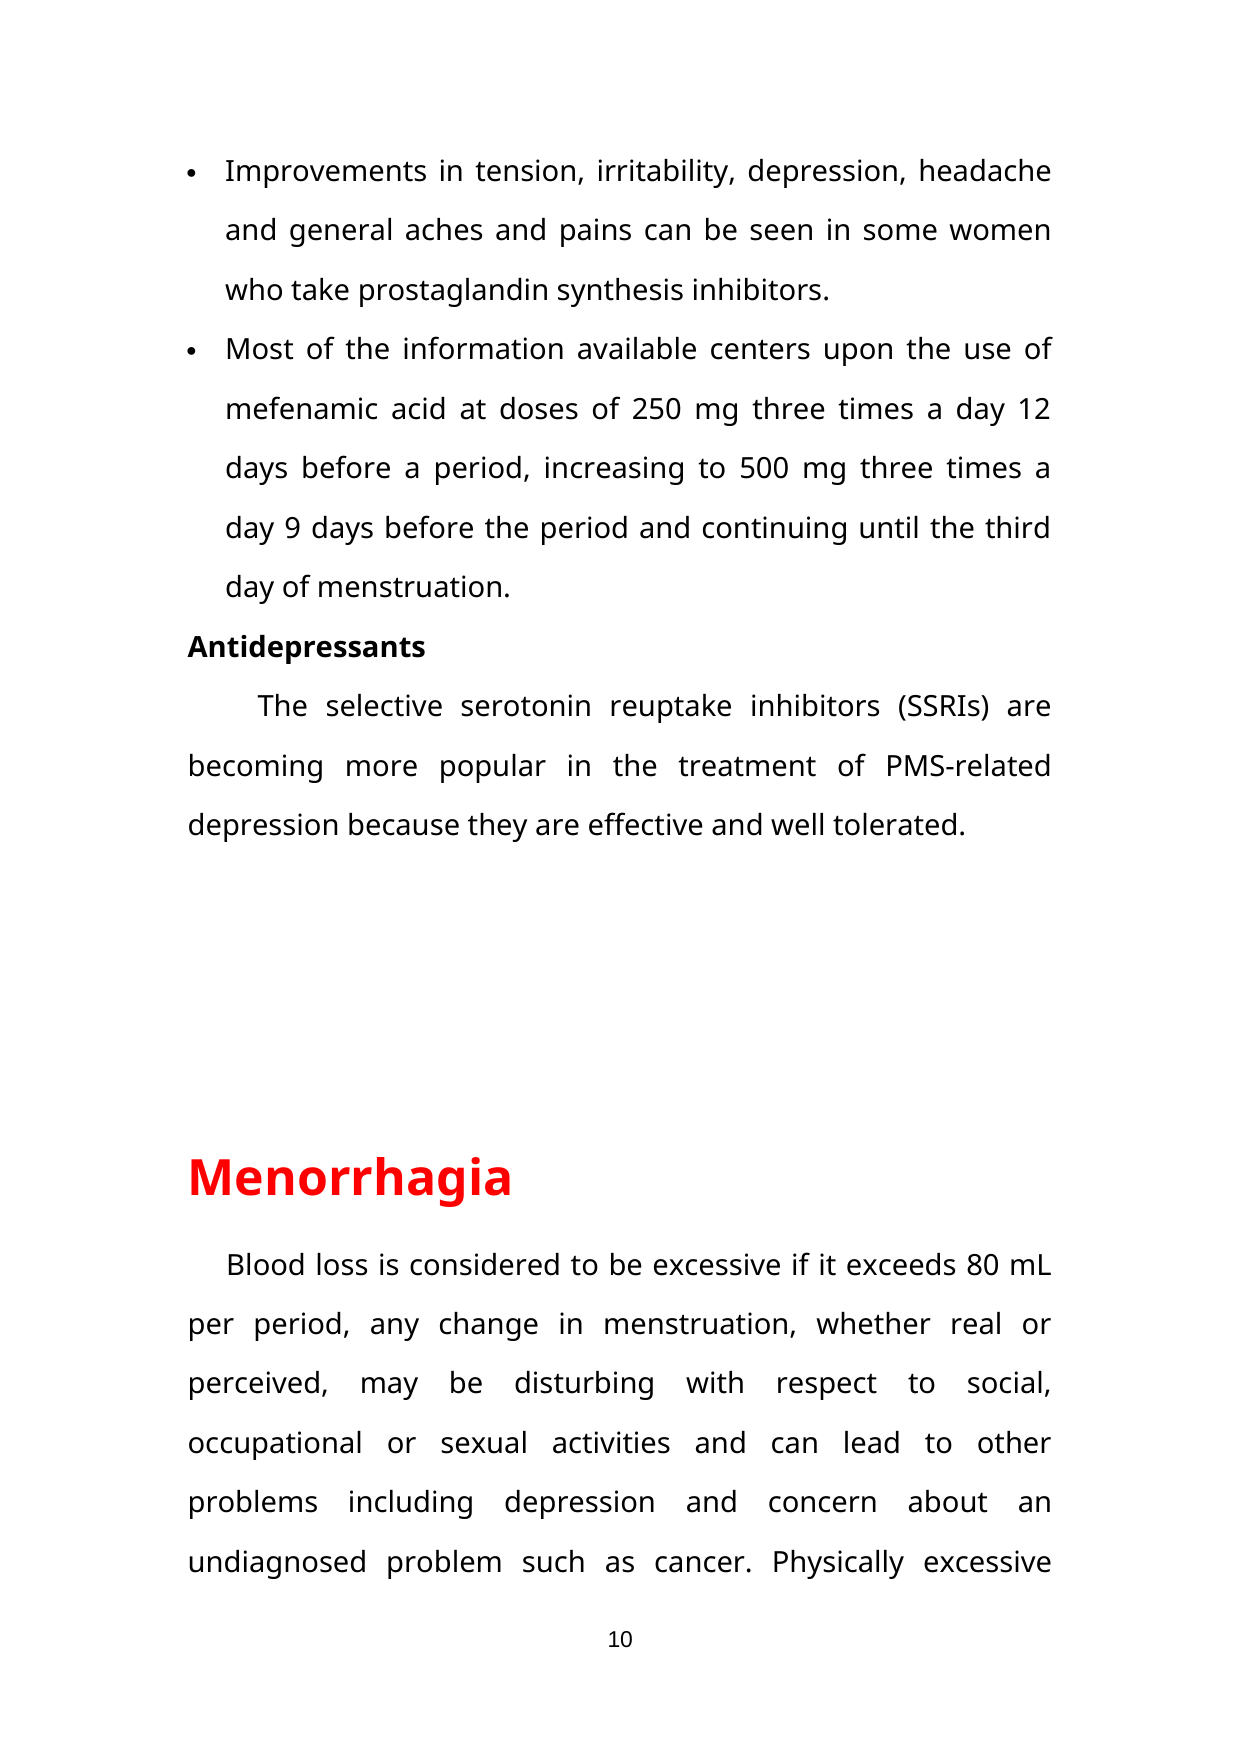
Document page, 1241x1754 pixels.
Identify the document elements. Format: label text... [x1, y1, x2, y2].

text Menorrhagia [187, 1142, 1053, 1210]
text Antidepressants [187, 626, 1053, 666]
text The selective serotonin reuptake inhibitors (SSRIs) are becoming more popular in the treatment of PMS-related depression because they are effective and well tolerated. [187, 685, 1053, 844]
list Improvements in tension, irritability, depression, headache and general aches and pains can be seen in some women who take prostaglandin synthesis inhibitors. [187, 150, 1053, 309]
list Most of the information available centers upon the use of mefenamic acid at doses of 250 mg three times a day 12 days before a period, increasing to 500 mg three times a day 9 days before the period and continuing until the third day of menstruation. [187, 328, 1053, 606]
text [187, 1244, 1053, 1581]
